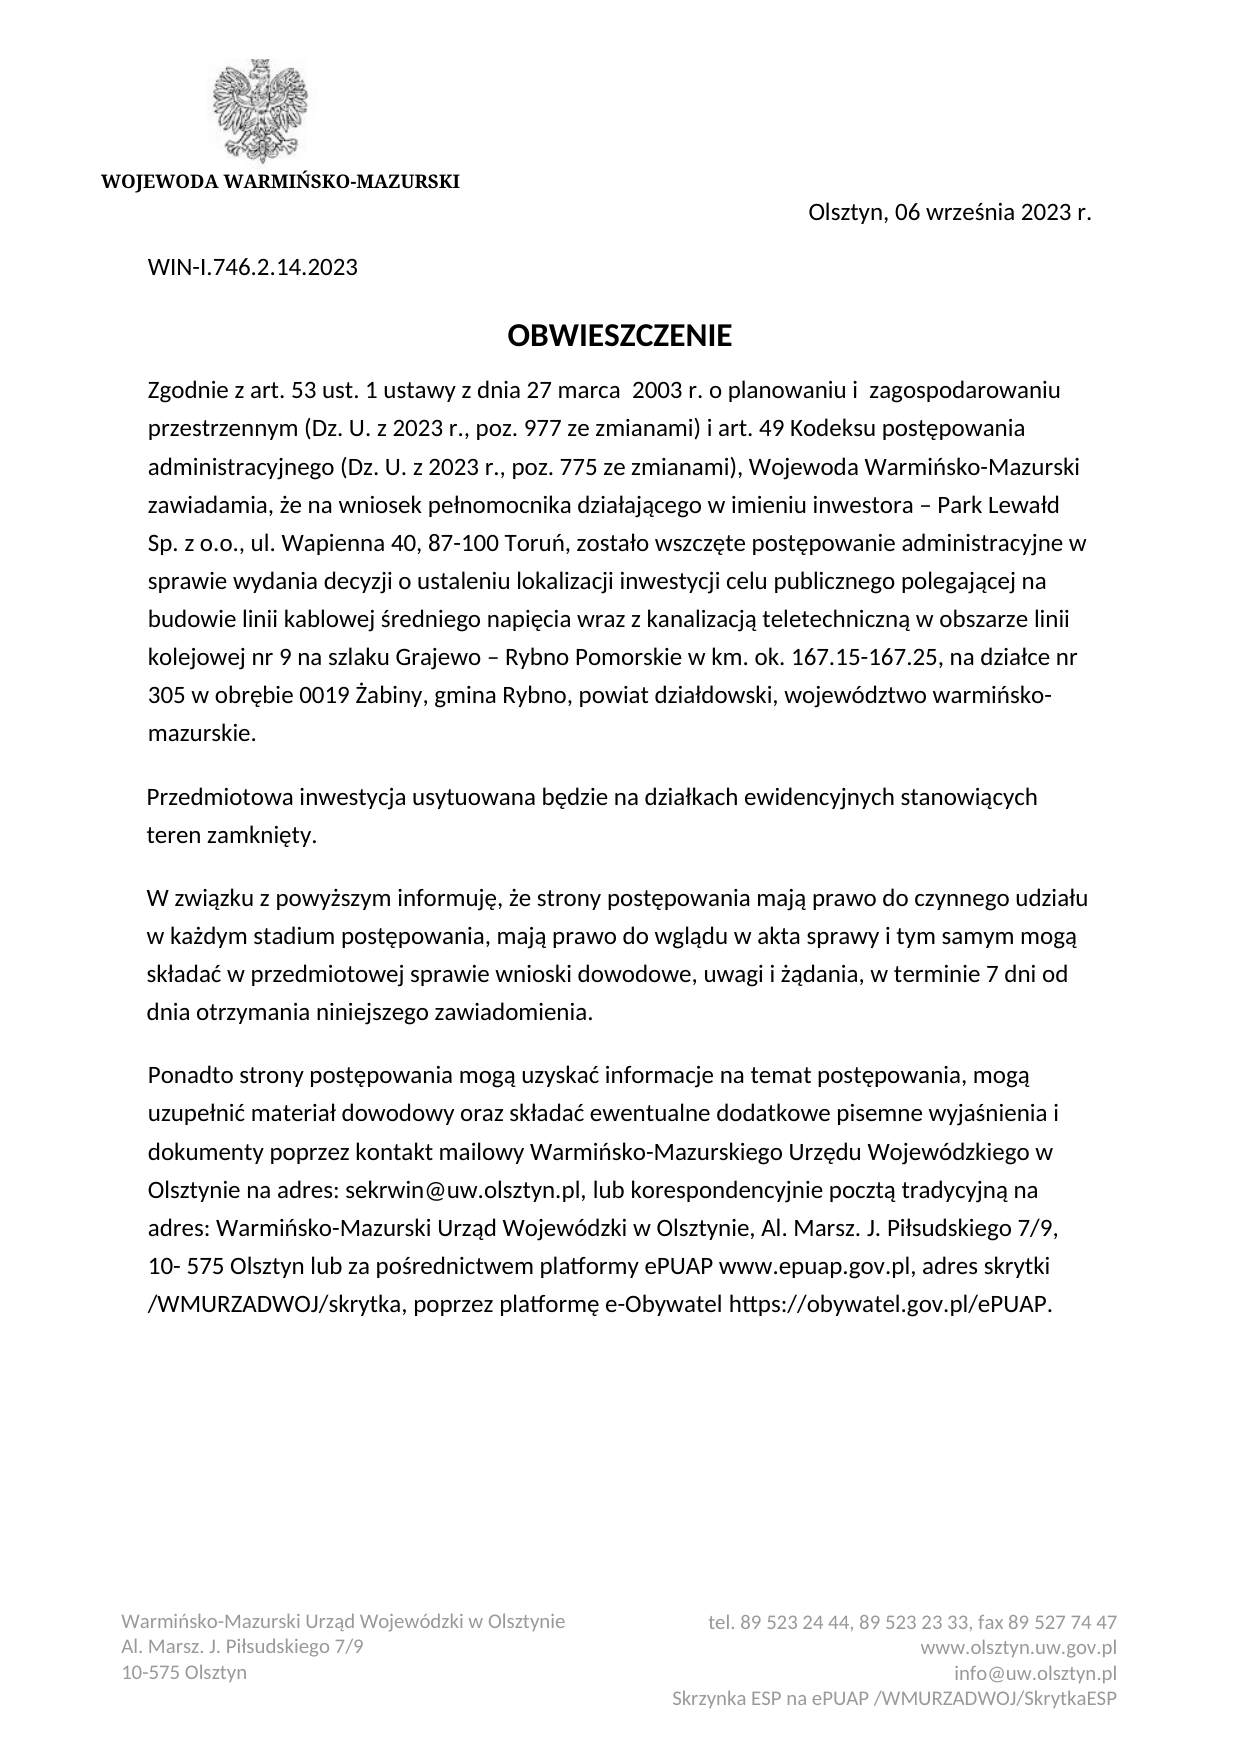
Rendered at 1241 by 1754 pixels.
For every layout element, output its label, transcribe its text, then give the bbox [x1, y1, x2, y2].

text WIN-I.746.2.14.2023 [148, 251, 1092, 282]
text Ponadto strony postępowania mogą uzyskać informacje na temat postępowania, mogą uzupełnić materiał dowodowy oraz składać ewentualne dodatkowe pisemne wyjaśnienia i dokumenty poprzez kontakt mailowy Warmińsko-Mazurskiego Urzędu Wojewódzkiego w Olsztynie na adres: sekrwin@uw.olsztyn.pl, lub korespondencyjnie pocztą tradycyjną na adres: Warmińsko-Mazurski Urząd Wojewódzki w Olsztynie, Al. Marsz. J. Piłsudskiego 7/9, 10- 575 Olsztyn lub za pośrednictwem platformy ePUAP www.epuap.gov.pl, adres skrytki /WMURZADWOJ/skrytka, poprzez platformę e-Obywatel https://obywatel.gov.pl/ePUAP. [148, 1059, 1092, 1319]
text Olsztyn, 06 września 2023 r. [148, 196, 1092, 226]
text OBWIESZCZENIE [148, 314, 1092, 354]
text Przedmiotowa inwestycja usytuowana będzie na działkach ewidencyjnych stanowiących teren zamknięty. [43, 781, 1092, 849]
text Zgodnie z art. 53 ust. 1 ustawy z dnia 27 marca 2003 r. o planowaniu i zagospodarowaniu przestrzennym (Dz. U. z 2023 r., poz. 977 ze zmianami) i art. 49 Kodeksu postępowania administracyjnego (Dz. U. z 2023 r., poz. 775 ze zmianami), Wojewoda Warmińsko-Mazurski zawiadamia, że na wniosek pełnomocnika działającego w imieniu inwestora – Park Lewałd Sp. z o.o., ul. Wapienna 40, 87-100 Toruń, zostało wszczęte postępowanie administracyjne w sprawie wydania decyzji o ustaleniu lokalizacji inwestycji celu publicznego polegającej na budowie linii kablowej średniego napięcia wraz z kanalizacją teletechniczną w obszarze linii kolejowej nr 9 na szlaku Grajewo – Rybno Pomorskie w km. ok. 167.15-167.25, na działce nr 305 w obrębie 0019 Żabiny, gmina Rybno, powiat działdowski, województwo warmińsko-mazurskie. [148, 374, 1092, 748]
text W związku z powyższym informuję, że strony postępowania mają prawo do czynnego udziału w każdym stadium postępowania, mają prawo do wglądu w akta sprawy i tym samym mogą składać w przedmiotowej sprawie wnioski dowodowe, uwagi i żądania, w terminie 7 dni od dnia otrzymania niniejszego zawiadomienia. [43, 882, 1092, 1027]
text WOJEWODA WARMIŃSKO-MAZURSKI [63, 168, 1092, 194]
